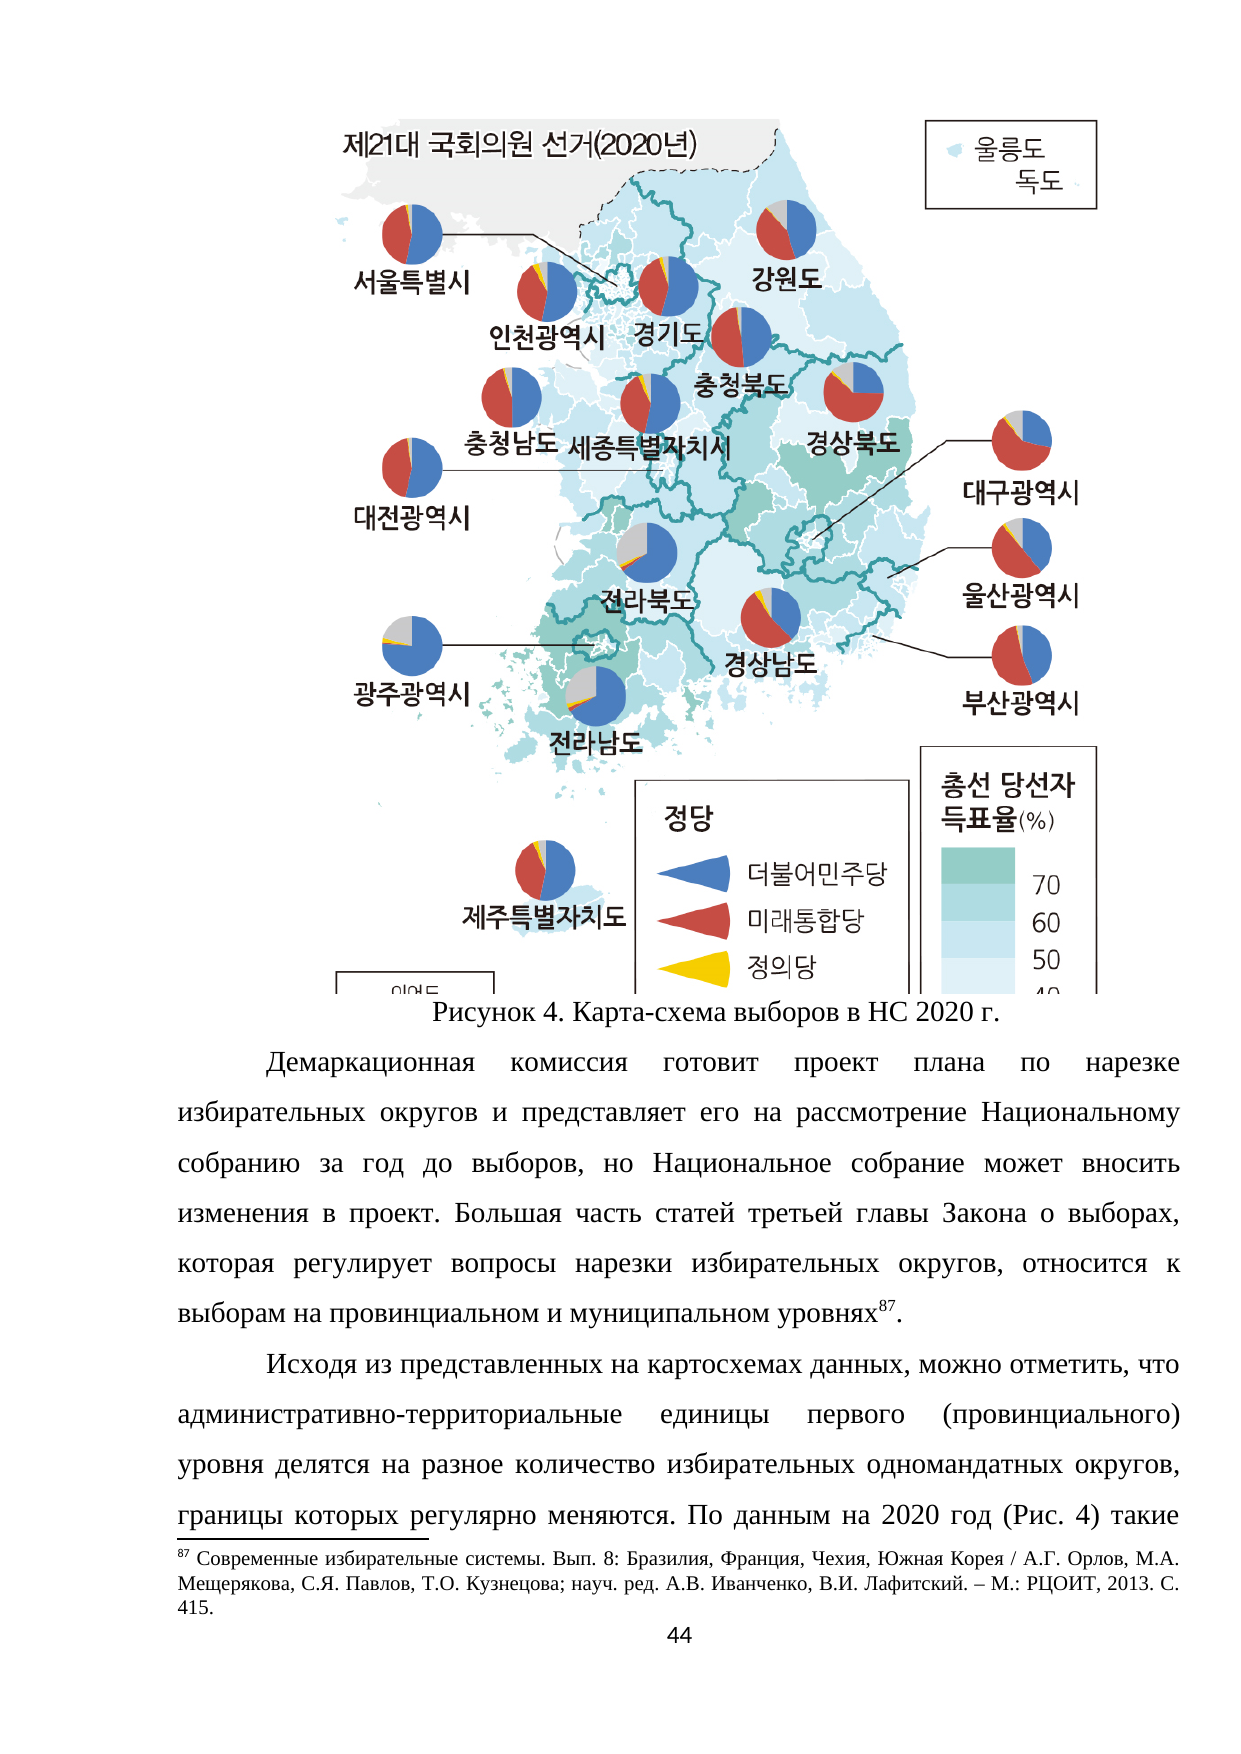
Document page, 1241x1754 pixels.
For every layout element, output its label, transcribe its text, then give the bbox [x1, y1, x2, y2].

text Демаркационная комиссия готовит проект плана по нарезке избирательных округов и представляет его на рассмотрение Национальному собранию за год до выборов, но Национальное собрание может вносить изменения в проект. Большая часть статей третьей главы Закона о выборах, которая регулирует вопросы нарезки избирательных округов, относится к выборам на провинциальном и муниципальном уровнях. [177, 1044, 1181, 1329]
text Рисунок 4. Карта-схема выборов в НС 2020 г. [177, 994, 1181, 1027]
picture [331, 118, 1101, 994]
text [177, 1346, 1181, 1530]
